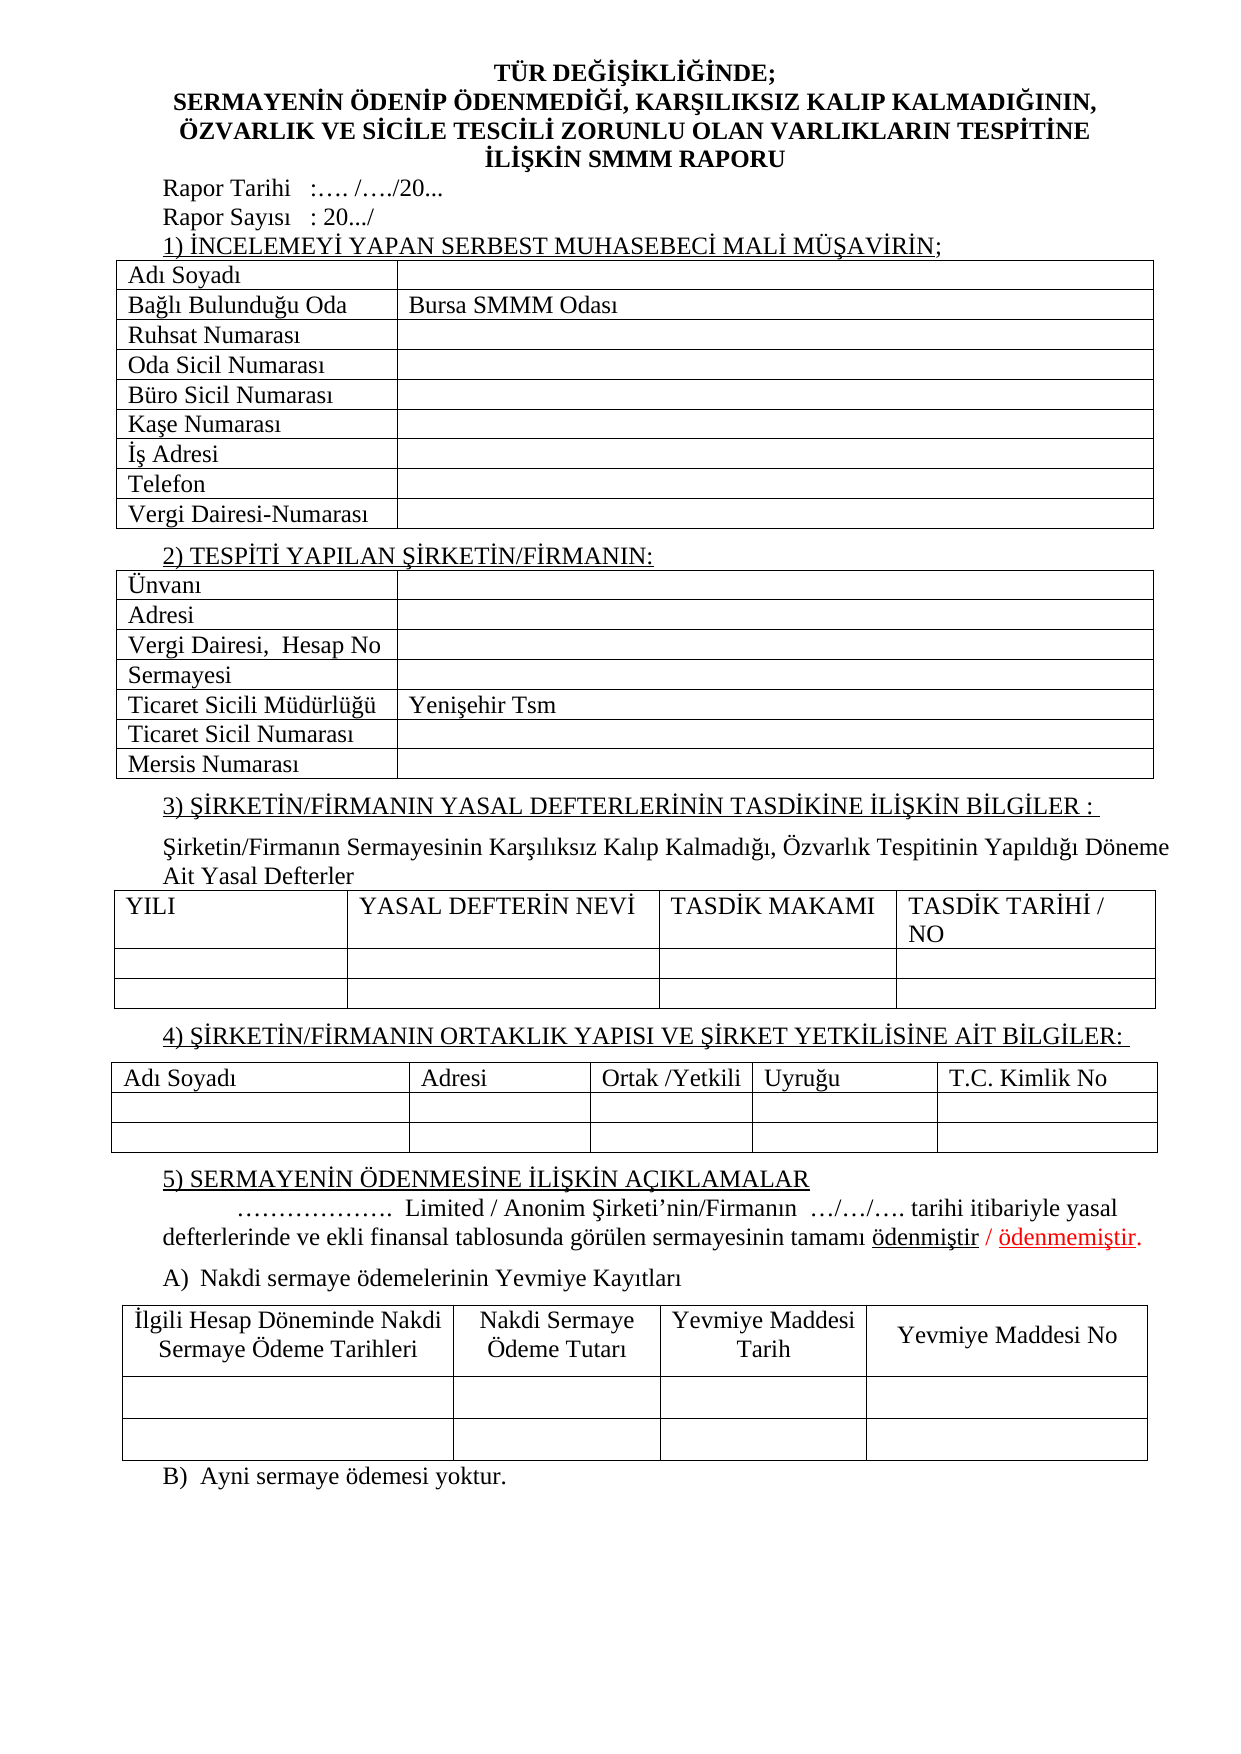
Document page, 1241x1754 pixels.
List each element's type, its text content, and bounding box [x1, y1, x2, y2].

table_cell [398, 380, 1153, 408]
table_cell Vergi Dairesi-Numarası [117, 499, 397, 528]
table_header [398, 571, 1153, 599]
table_cell [410, 1123, 590, 1152]
table_cell Kaşe Numarası [117, 410, 397, 438]
table_cell Mersis Numarası [117, 749, 397, 778]
table_cell [398, 630, 1153, 659]
table_cell [348, 979, 659, 1008]
table_cell [938, 1093, 1157, 1122]
table_cell Ticaret Sicili Müdürlüğü [117, 690, 397, 718]
text SERMAYENİN ÖDENİP ÖDENMEDİĞİ, KARŞILIKSIZ KALIP KALMADIĞININ, [89, 87, 1181, 116]
table_cell [897, 979, 1155, 1008]
table_cell [897, 949, 1155, 978]
table_cell [115, 949, 347, 978]
table_header Uyruğu [753, 1063, 937, 1092]
table_cell [454, 1377, 660, 1418]
table_cell Büro Sicil Numarası [117, 380, 397, 408]
table_header Yevmiye Maddesi Tarih [661, 1306, 866, 1376]
text ÖZVARLIK VE SİCİLE TESCİLİ ZORUNLU OLAN VARLIKLARIN TESPİTİNE [89, 116, 1181, 144]
table_cell [398, 350, 1153, 379]
table_cell [115, 979, 347, 1008]
table_cell [867, 1377, 1147, 1418]
table_cell [123, 1419, 453, 1460]
table_cell [398, 660, 1153, 689]
text 5) SERMAYENİN ÖDENMESİNE İLİŞKİN AÇIKLAMALAR [89, 1164, 1181, 1193]
table_cell Oda Sicil Numarası [117, 350, 397, 379]
table_cell [398, 320, 1153, 349]
table_cell [112, 1093, 409, 1122]
table_cell Vergi Dairesi, Hesap No [117, 630, 397, 659]
table_header Adı Soyadı [117, 261, 397, 289]
table_cell [123, 1377, 453, 1418]
text TÜR DEĞİŞİKLİĞİNDE; [89, 58, 1181, 87]
text 1) İNCELEMEYİ YAPAN SERBEST MUHASEBECİ MALİ MÜŞAVİRİN; [89, 231, 1181, 259]
table_cell Sermayesi [117, 660, 397, 689]
table_cell [753, 1093, 937, 1122]
table_cell [410, 1093, 590, 1122]
text 3) ŞİRKETİN/FİRMANIN YASAL DEFTERLERİNİN TASDİKİNE İLİŞKİN BİLGİLER : [89, 791, 1181, 820]
text 4) ŞİRKETİN/FİRMANIN ORTAKLIK YAPISI VE ŞİRKET YETKİLİSİNE AİT BİLGİLER: [89, 1021, 1181, 1050]
table_cell [591, 1123, 752, 1152]
table_header [398, 261, 1153, 289]
table_header Yevmiye Maddesi No [867, 1306, 1147, 1376]
list Nakdi sermaye ödemelerinin Yevmiye Kayıtları [162, 1263, 1181, 1292]
text Rapor Sayısı : 20.../ [89, 202, 1181, 231]
table_cell [398, 600, 1153, 629]
table_cell Telefon [117, 469, 397, 498]
table_cell [938, 1123, 1157, 1152]
table_cell [454, 1419, 660, 1460]
text Şirketin/Firmanın Sermayesinin Karşılıksız Kalıp Kalmadığı, Özvarlık Tespitinin Yapıldığı Döneme [89, 832, 1181, 861]
text ………………. Limited / Anonim Şirketi’nin/Firmanın …/…/…. tarihi itibariyle yasal defterlerinde ve ekli finansal tablosunda görülen sermayesinin tamamı ödenmiştir / ödenmemiştir. [162, 1193, 1181, 1251]
table_header Nakdi Sermaye Ödeme Tutarı [454, 1306, 660, 1376]
text 2) TESPİTİ YAPILAN ŞİRKETİN/FİRMANIN: [89, 541, 1181, 569]
table_header Adı Soyadı [112, 1063, 409, 1092]
table_cell [661, 1377, 866, 1418]
table_header Ortak /Yetkili [591, 1063, 752, 1092]
table_cell [661, 1419, 866, 1460]
table_header İlgili Hesap Döneminde Nakdi Sermaye Ödeme Tarihleri [123, 1306, 453, 1376]
table_cell [591, 1093, 752, 1122]
text İLİŞKİN SMMM RAPORU [89, 144, 1181, 173]
table_header T.C. Kimlik No [938, 1063, 1157, 1092]
table_cell [753, 1123, 937, 1152]
table_header Adresi [410, 1063, 590, 1092]
table_cell [112, 1123, 409, 1152]
list Ayni sermaye ödemesi yoktur. [162, 1461, 1181, 1490]
table_header YASAL DEFTERİN NEVİ [348, 891, 659, 948]
table_cell Bursa SMMM Odası [398, 290, 1153, 319]
table_cell [348, 949, 659, 978]
table_cell Ticaret Sicil Numarası [117, 720, 397, 748]
table_cell [398, 749, 1153, 778]
table_cell Ruhsat Numarası [117, 320, 397, 349]
table_cell Bağlı Bulunduğu Oda [117, 290, 397, 319]
table_cell [660, 979, 896, 1008]
text Rapor Tarihi :…. /…./20... [89, 173, 1181, 202]
table_cell [398, 469, 1153, 498]
table_header YILI [115, 891, 347, 948]
table_cell [398, 410, 1153, 438]
table_cell Adresi [117, 600, 397, 629]
table_cell [398, 720, 1153, 748]
table_cell Yenişehir Tsm [398, 690, 1153, 718]
table_cell [398, 439, 1153, 468]
table_cell [660, 949, 896, 978]
table_header TASDİK MAKAMI [660, 891, 896, 948]
text Ait Yasal Defterler [89, 861, 1181, 890]
table_header Ünvanı [117, 571, 397, 599]
table_cell İş Adresi [117, 439, 397, 468]
table_header TASDİK TARİHİ / NO [897, 891, 1155, 948]
table_cell [867, 1419, 1147, 1460]
table_cell [398, 499, 1153, 528]
